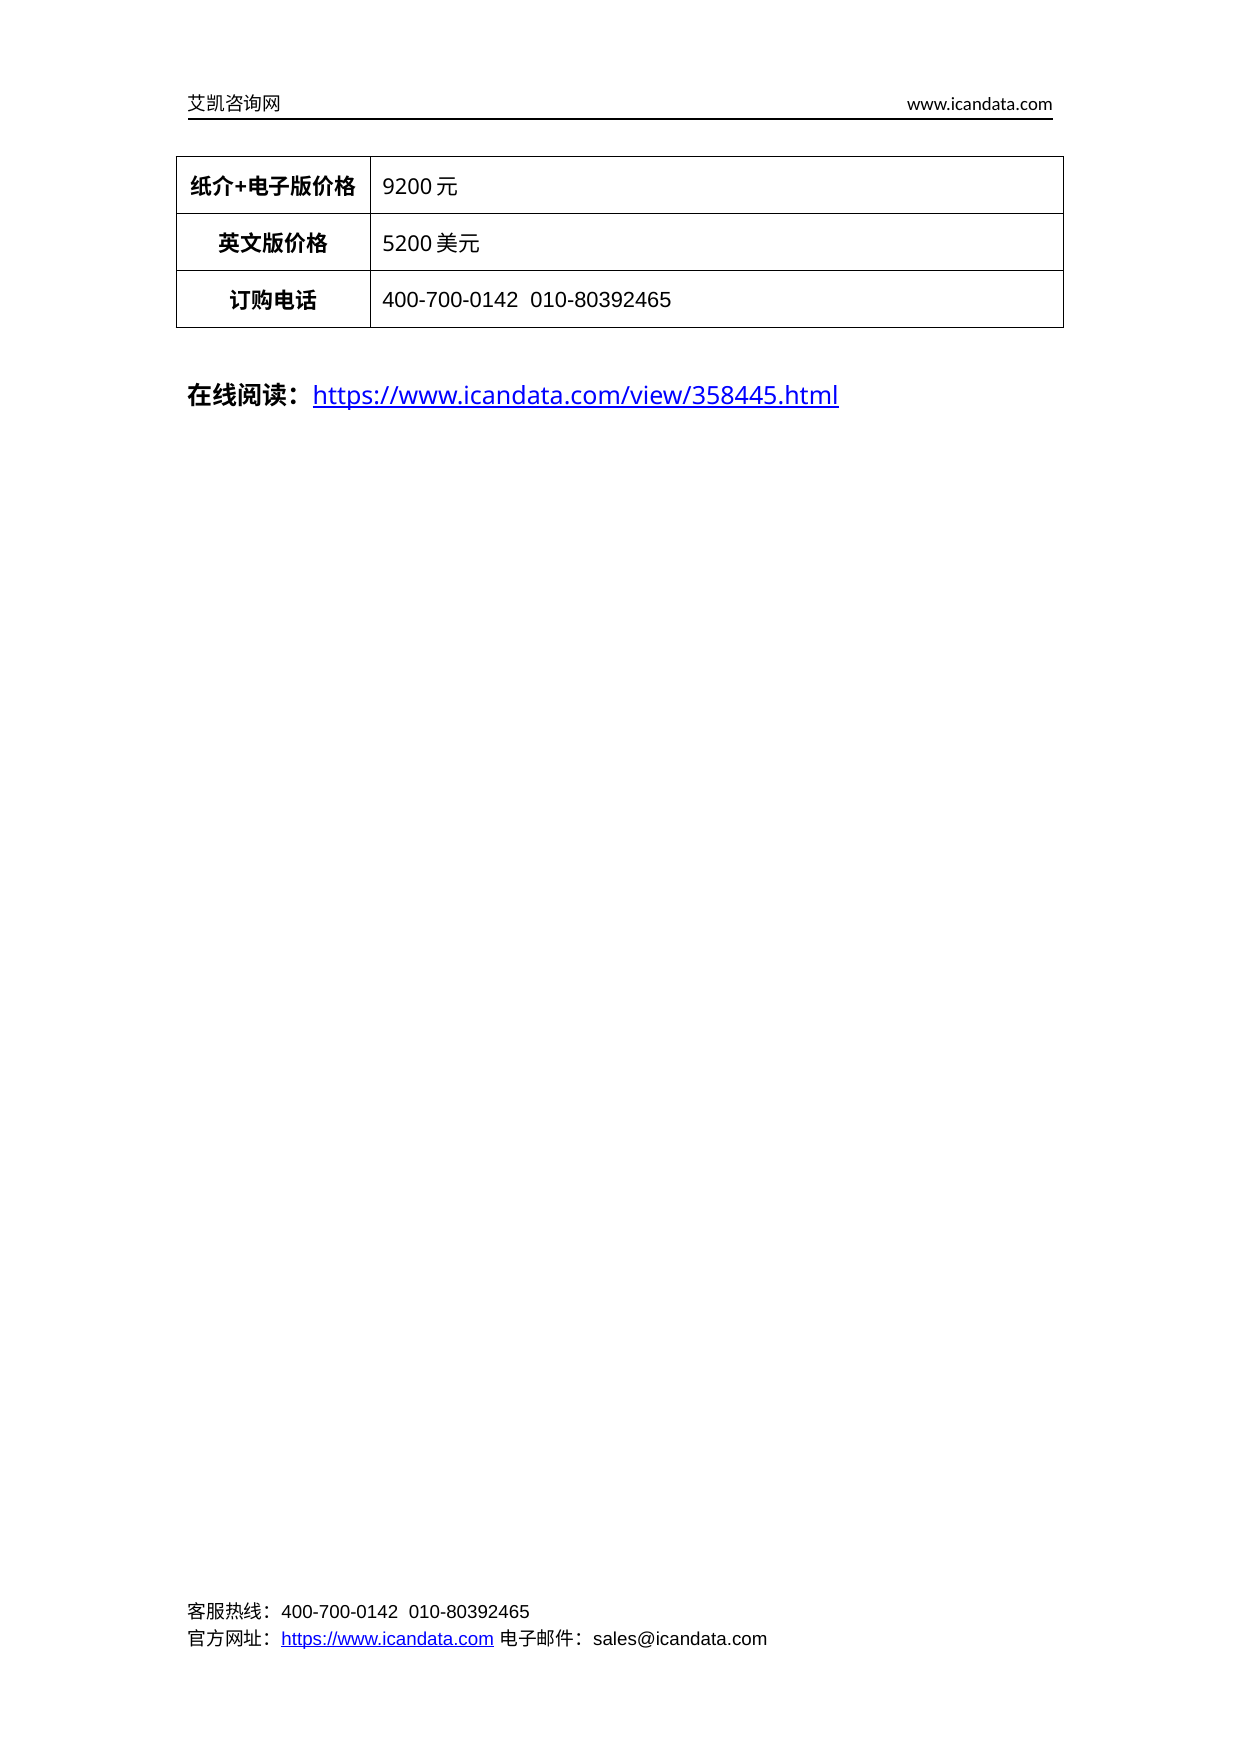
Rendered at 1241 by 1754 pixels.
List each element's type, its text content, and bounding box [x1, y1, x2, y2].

text 在线阅读：https://www.icandata.com/view/358445.html [187, 361, 1053, 426]
table_cell 5200美元 [371, 214, 1063, 270]
table_cell 订购电话 [177, 271, 370, 327]
table_cell 英文版价格 [177, 214, 370, 270]
table_cell 9200元 [371, 157, 1063, 213]
table_cell 400-700-0142 010-80392465 [371, 271, 1063, 327]
table_cell 纸介+电子版价格 [177, 157, 370, 213]
